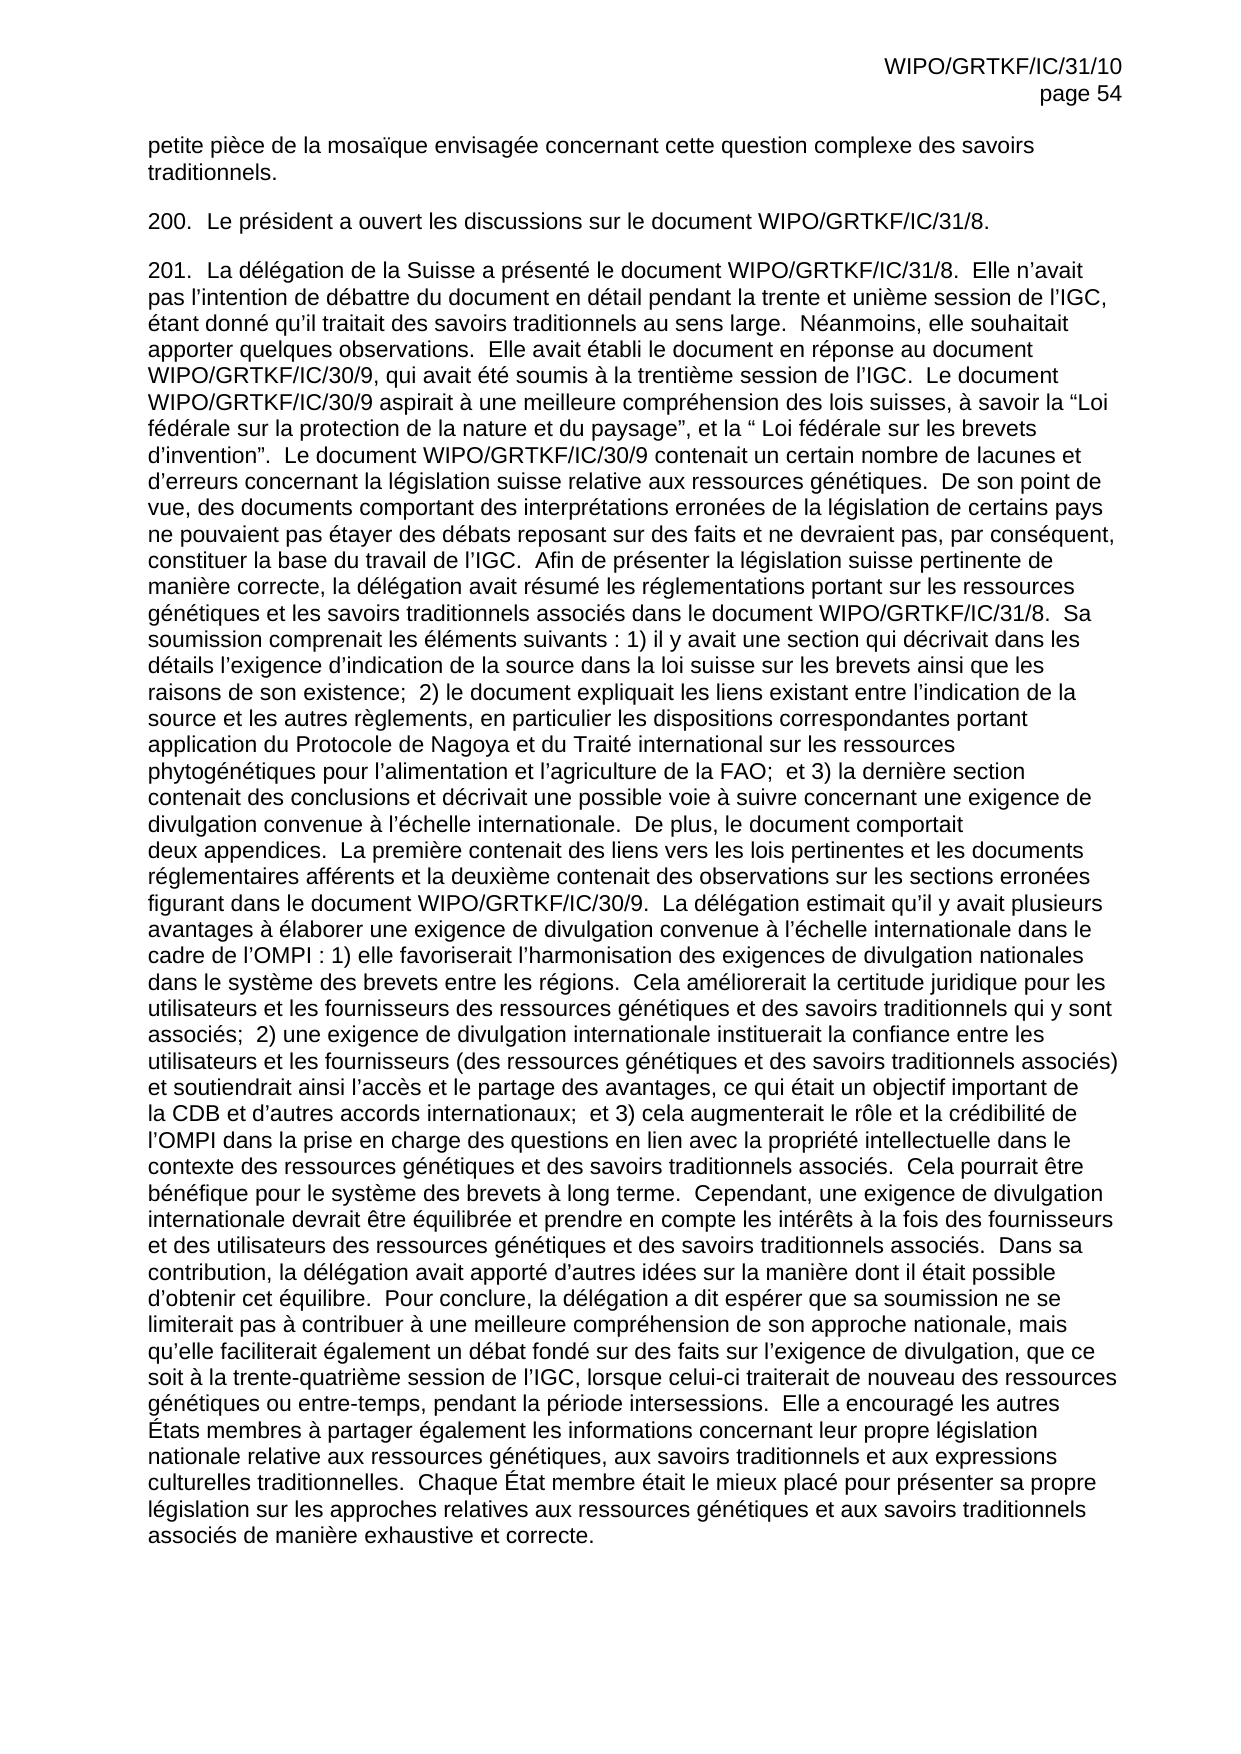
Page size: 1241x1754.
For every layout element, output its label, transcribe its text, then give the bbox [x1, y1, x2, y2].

text Le président a ouvert les discussions sur le document WIPO/GRTKF/IC/31/8. [148, 208, 1122, 234]
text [148, 132, 1122, 185]
text La délégation de la Suisse a présenté le document WIPO/GRTKF/IC/31/8. Elle n’avait pas l’intention de débattre du document en détail pendant la trente et unième session de l’IGC, étant donné qu’il traitait des savoirs traditionnels au sens large. Néanmoins, elle souhaitait apporter quelques observations. Elle avait établi le document en réponse au document WIPO/GRTKF/IC/30/9, qui avait été soumis à la trentième session de l’IGC. Le document WIPO/GRTKF/IC/30/9 aspirait à une meilleure compréhension des lois suisses, à savoir la “Loi fédérale sur la protection de la nature et du paysage”, et la “ Loi fédérale sur les brevets d’invention”. Le document WIPO/GRTKF/IC/30/9 contenait un certain nombre de lacunes et d’erreurs concernant la législation suisse relative aux ressources génétiques. De son point de vue, des documents comportant des interprétations erronées de la législation de certains pays ne pouvaient pas étayer des débats reposant sur des faits et ne devraient pas, par conséquent, constituer la base du travail de l’IGC. Afin de présenter la législation suisse pertinente de manière correcte, la délégation avait résumé les réglementations portant sur les ressources génétiques et les savoirs traditionnels associés dans le document WIPO/GRTKF/IC/31/8. Sa soumission comprenait les éléments suivants : 1) il y avait une section qui décrivait dans les détails l’exigence d’indication de la source dans la loi suisse sur les brevets ainsi que les raisons de son existence; 2) le document expliquait les liens existant entre l’indication de la source et les autres règlements, en particulier les dispositions correspondantes portant application du Protocole de Nagoya et du Traité international sur les ressources phytogénétiques pour l’alimentation et l’agriculture de la FAO; et 3) la dernière section contenait des conclusions et décrivait une possible voie à suivre concernant une exigence de divulgation convenue à l’échelle internationale. De plus, le document comportait deux appendices. La première contenait des liens vers les lois pertinentes et les documents réglementaires afférents et la deuxième contenait des observations sur les sections erronées figurant dans le document WIPO/GRTKF/IC/30/9. La délégation estimait qu’il y avait plusieurs avantages à élaborer une exigence de divulgation convenue à l’échelle internationale dans le cadre de l’OMPI : 1) elle favoriserait l’harmonisation des exigences de divulgation nationales dans le système des brevets entre les régions. Cela améliorerait la certitude juridique pour les utilisateurs et les fournisseurs des ressources génétiques et des savoirs traditionnels qui y sont associés; 2) une exigence de divulgation internationale instituerait la confiance entre les utilisateurs et les fournisseurs (des ressources génétiques et des savoirs traditionnels associés) et soutiendrait ainsi l’accès et le partage des avantages, ce qui était un objectif important de la CDB et d’autres accords internationaux; et 3) cela augmenterait le rôle et la crédibilité de l’OMPI dans la prise en charge des questions en lien avec la propriété intellectuelle dans le contexte des ressources génétiques et des savoirs traditionnels associés. Cela pourrait être bénéfique pour le système des brevets à long terme. Cependant, une exigence de divulgation internationale devrait être équilibrée et prendre en compte les intérêts à la fois des fournisseurs et des utilisateurs des ressources génétiques et des savoirs traditionnels associés. Dans sa contribution, la délégation avait apporté d’autres idées sur la manière dont il était possible d’obtenir cet équilibre. Pour conclure, la délégation a dit espérer que sa soumission ne se limiterait pas à contribuer à une meilleure compréhension de son approche nationale, mais qu’elle faciliterait également un débat fondé sur des faits sur l’exigence de divulgation, que ce soit à la trente-quatrième session de l’IGC, lorsque celui-ci traiterait de nouveau des ressources génétiques ou entre-temps, pendant la période intersessions. Elle a encouragé les autres États membres à partager également les informations concernant leur propre législation nationale relative aux ressources génétiques, aux savoirs traditionnels et aux expressions culturelles traditionnelles. Chaque État membre était le mieux placé pour présenter sa propre législation sur les approches relatives aux ressources génétiques et aux savoirs traditionnels associés de manière exhaustive et correcte. [148, 257, 1122, 1548]
